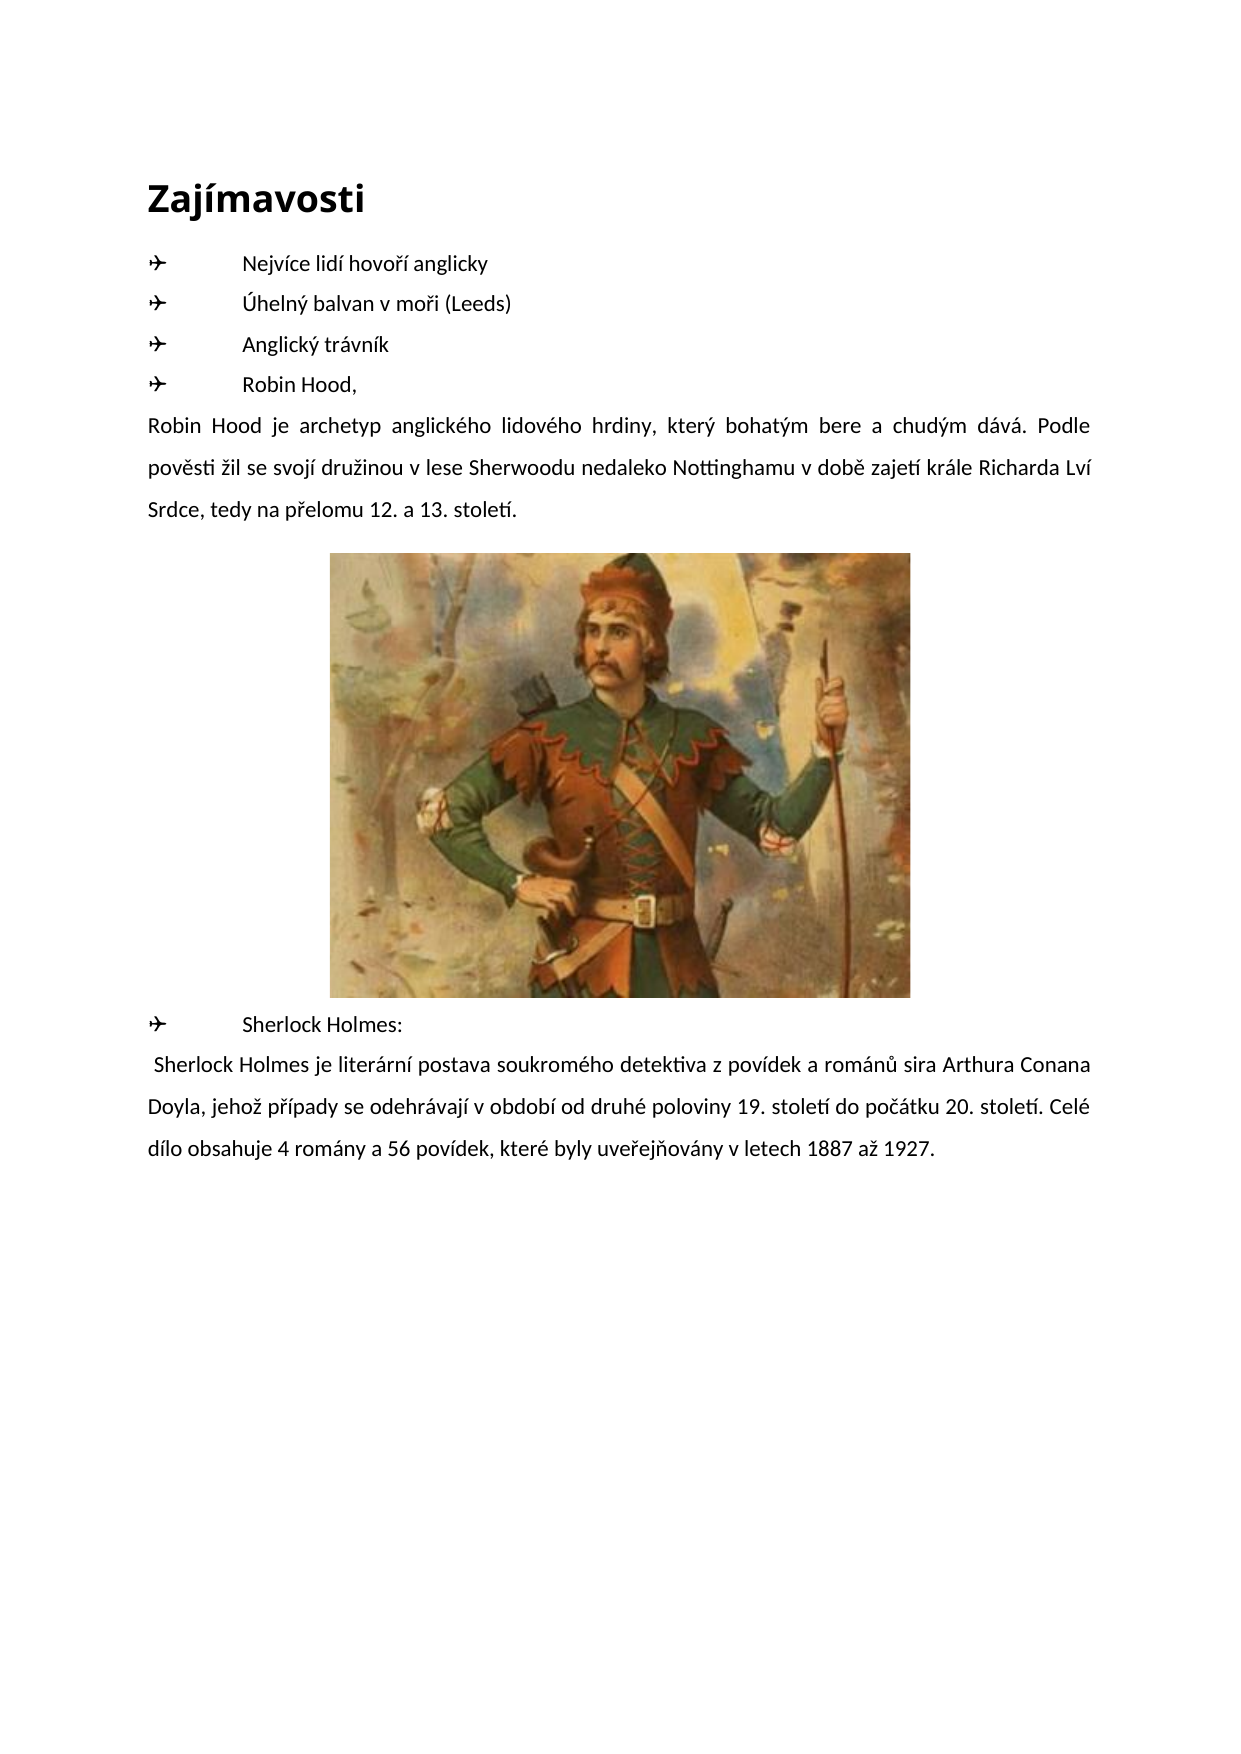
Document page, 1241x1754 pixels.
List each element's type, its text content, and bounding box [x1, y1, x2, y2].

text Robin Hood je archetyp anglického lidového hrdiny, který bohatým bere a chudým dává. Podle pověsti žil se svojí družinou v lese Sherwoodu nedaleko Nottinghamu v době zajetí krále Richarda Lví Srdce, tedy na přelomu 12. a 13. století. [148, 411, 1093, 523]
text Sherlock Holmes: [148, 1010, 1093, 1038]
picture [329, 553, 911, 998]
text Nejvíce lidí hovoří anglicky [148, 249, 1093, 277]
text Anglický trávník [148, 330, 1093, 358]
subtitle Zajímavosti [148, 173, 1093, 224]
text Robin Hood, [148, 370, 1093, 398]
text Úhelný balvan v moři (Leeds) [148, 289, 1093, 317]
text Sherlock Holmes je literární postava soukromého detektiva z povídek a románů sira Arthura Conana Doyla, jehož případy se odehrávají v období od druhé poloviny 19. století do počátku 20. století. Celé dílo obsahuje 4 romány a 56 povídek, které byly uveřejňovány v letech 1887 až 1927. [148, 1051, 1093, 1162]
